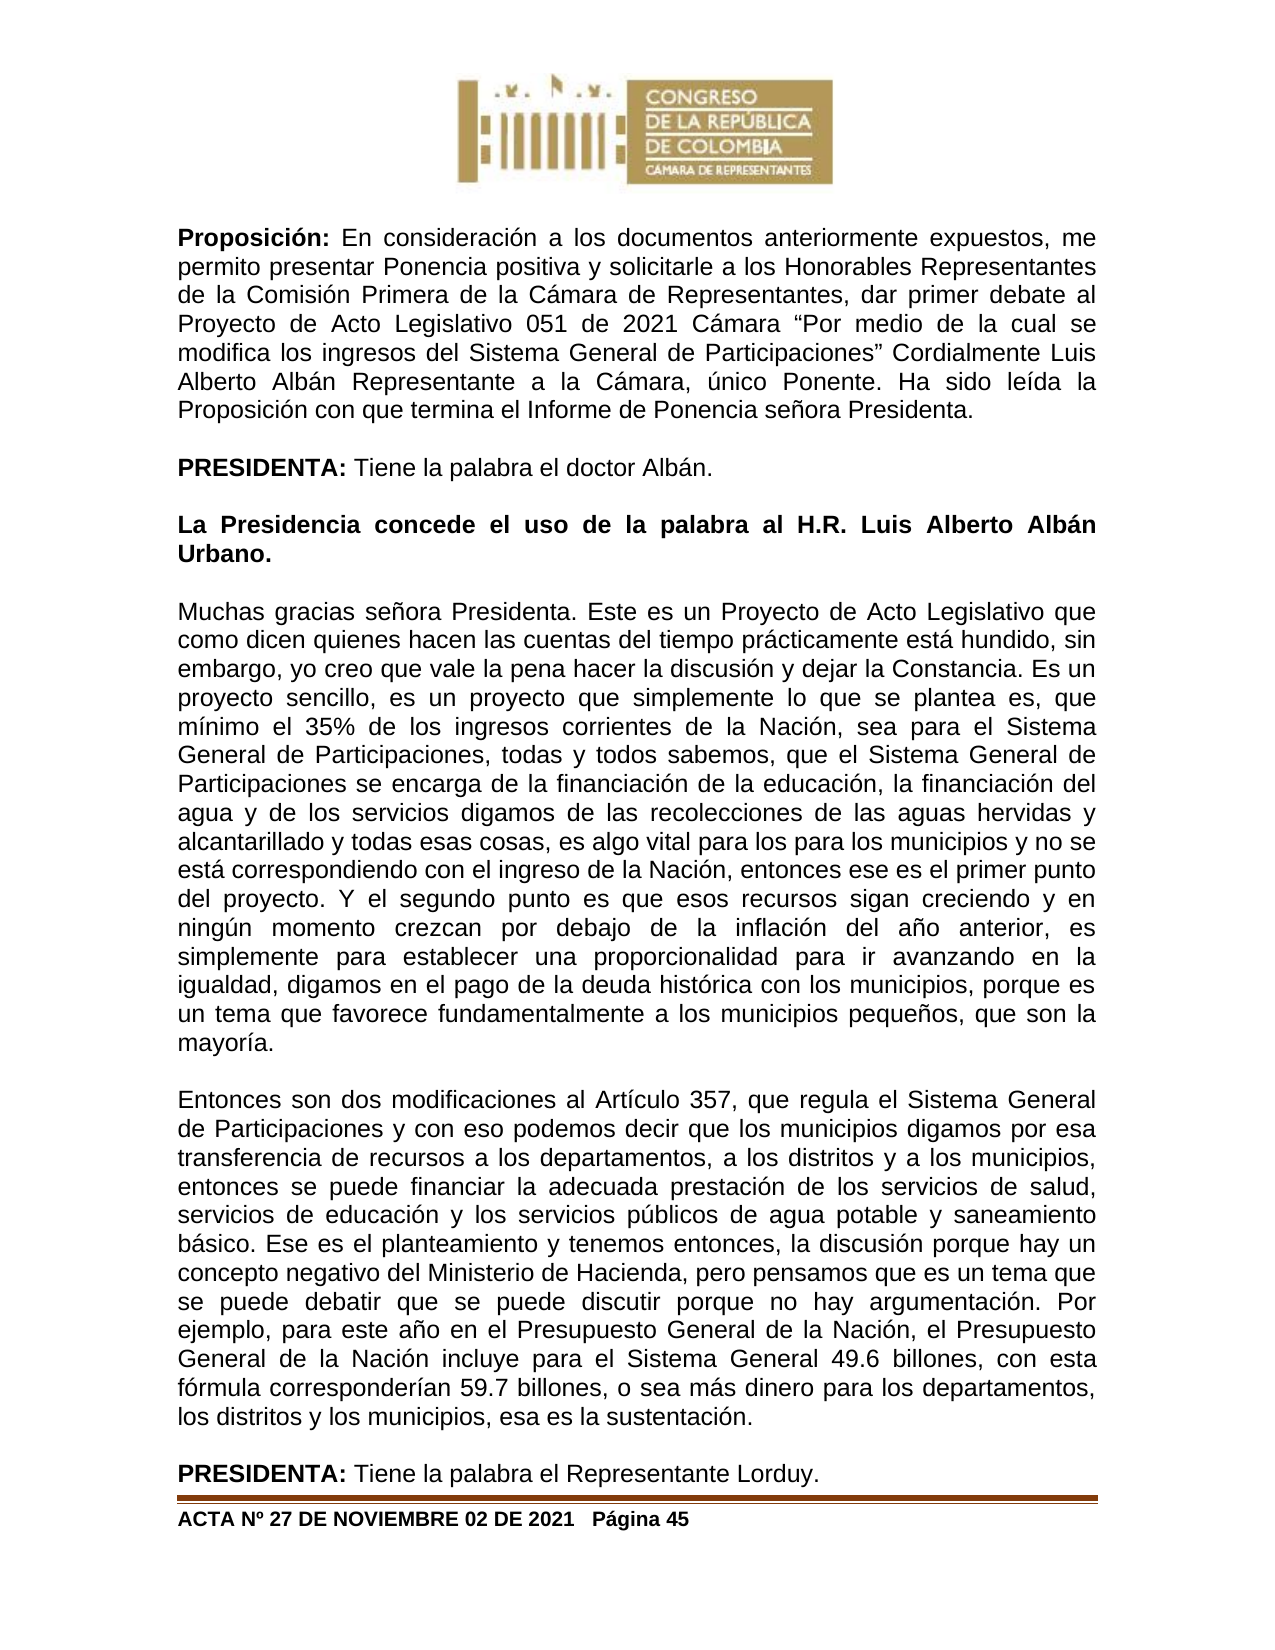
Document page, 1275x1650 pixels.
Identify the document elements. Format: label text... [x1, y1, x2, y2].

text Entonces son dos modificaciones al Artículo 357, que regula el Sistema General de Participaciones y con eso podemos decir que los municipios digamos por esa transferencia de recursos a los departamentos, a los distritos y a los municipios, entonces se puede financiar la adecuada prestación de los servicios de salud, servicios de educación y los servicios públicos de agua potable y saneamiento básico. Ese es el planteamiento y tenemos entonces, la discusión porque hay un concepto negativo del Ministerio de Hacienda, pero pensamos que es un tema que se puede debatir que se puede discutir porque no hay argumentación. Por ejemplo, para este año en el Presupuesto General de la Nación, el Presupuesto General de la Nación incluye para el Sistema General 49.6 billones, con esta fórmula corresponderían 59.7 billones, o sea más dinero para los departamentos, los distritos y los municipios, esa es la sustentación. [177, 1085, 1098, 1430]
text Proposición: En consideración a los documentos anteriormente expuestos, me permito presentar Ponencia positiva y solicitarle a los Honorables Representantes de la Comisión Primera de la Cámara de Representantes, dar primer debate al Proyecto de Acto Legislativo 051 de 2021 Cámara “Por medio de la cual se modifica los ingresos del Sistema General de Participaciones” Cordialmente Luis Alberto Albán Representante a la Cámara, único Ponente. Ha sido leída la Proposición con que termina el Informe de Ponencia señora Presidenta. [177, 223, 1098, 424]
text Muchas gracias señora Presidenta. Este es un Proyecto de Acto Legislativo que como dicen quienes hacen las cuentas del tiempo prácticamente está hundido, sin embargo, yo creo que vale la pena hacer la discusión y dejar la Constancia. Es un proyecto sencillo, es un proyecto que simplemente lo que se plantea es, que mínimo el 35% de los ingresos corrientes de la Nación, sea para el Sistema General de Participaciones, todas y todos sabemos, que el Sistema General de Participaciones se encarga de la financiación de la educación, la financiación del agua y de los servicios digamos de las recolecciones de las aguas hervidas y alcantarillado y todas esas cosas, es algo vital para los para los municipios y no se está correspondiendo con el ingreso de la Nación, entonces ese es el primer punto del proyecto. Y el segundo punto es que esos recursos sigan creciendo y en ningún momento crezcan por debajo de la inflación del año anterior, es simplemente para establecer una proporcionalidad para ir avanzando en la igualdad, digamos en el pago de la deuda histórica con los municipios, porque es un tema que favorece fundamentalmente a los municipios pequeños, que son la mayoría. [177, 597, 1098, 1057]
text PRESIDENTA: Tiene la palabra el Representante Lorduy. [177, 1459, 1098, 1488]
picture [431, 73, 844, 194]
text PRESIDENTA: Tiene la palabra el doctor Albán. [177, 453, 1098, 482]
text La Presidencia concede el uso de la palabra al H.R. Luis Alberto Albán Urbano. [177, 510, 1098, 568]
